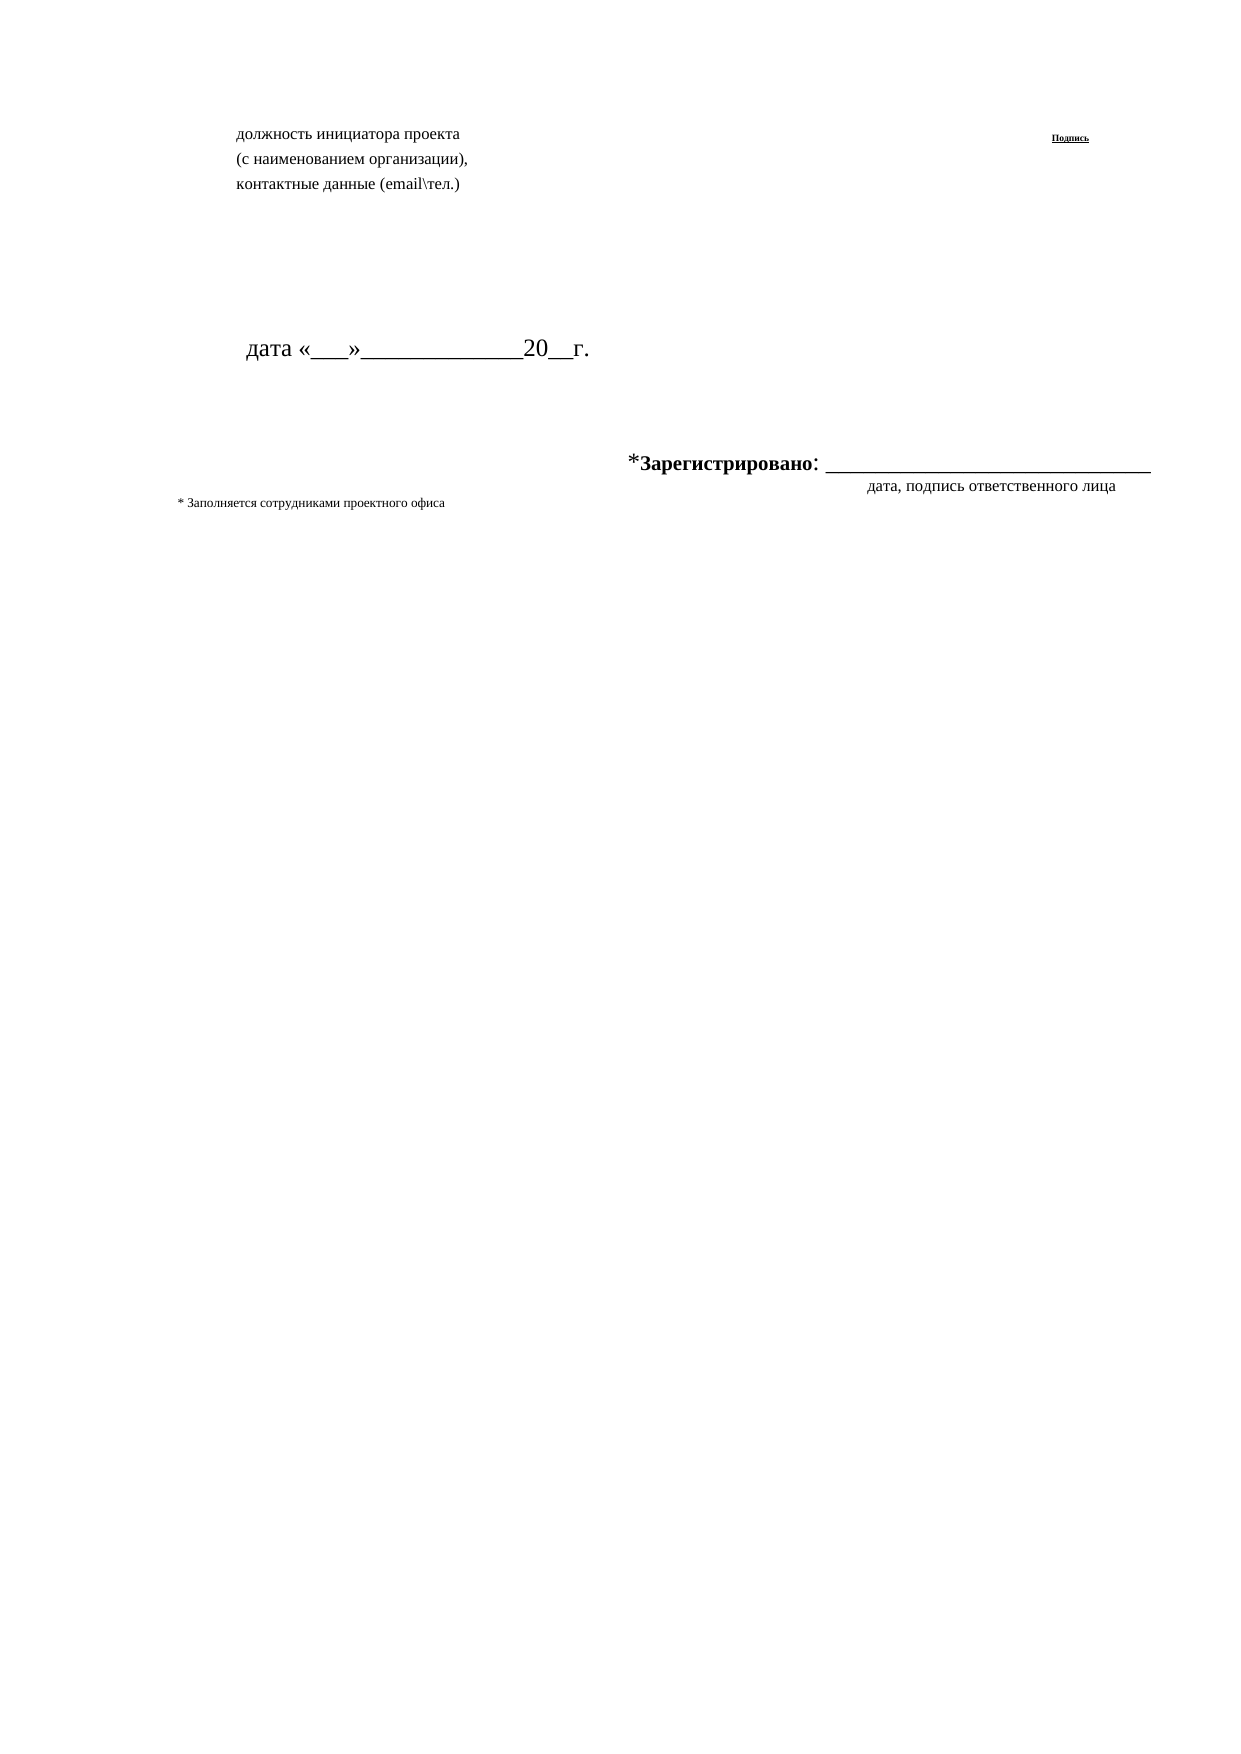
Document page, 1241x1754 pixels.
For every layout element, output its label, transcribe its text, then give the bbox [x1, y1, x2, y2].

text *Зарегистрировано: __________________________ [177, 447, 1152, 476]
text (с наименованием организации), [177, 143, 1152, 168]
text дата «___»_____________20__г. [177, 333, 1152, 362]
text дата, подпись ответственного лица [177, 476, 1152, 495]
text должность инициатора проекта Подпись [177, 118, 1152, 143]
text * Заполняется сотрудниками проектного офиса [177, 495, 1152, 522]
text контактные данные (email\тел.) [177, 168, 1152, 193]
